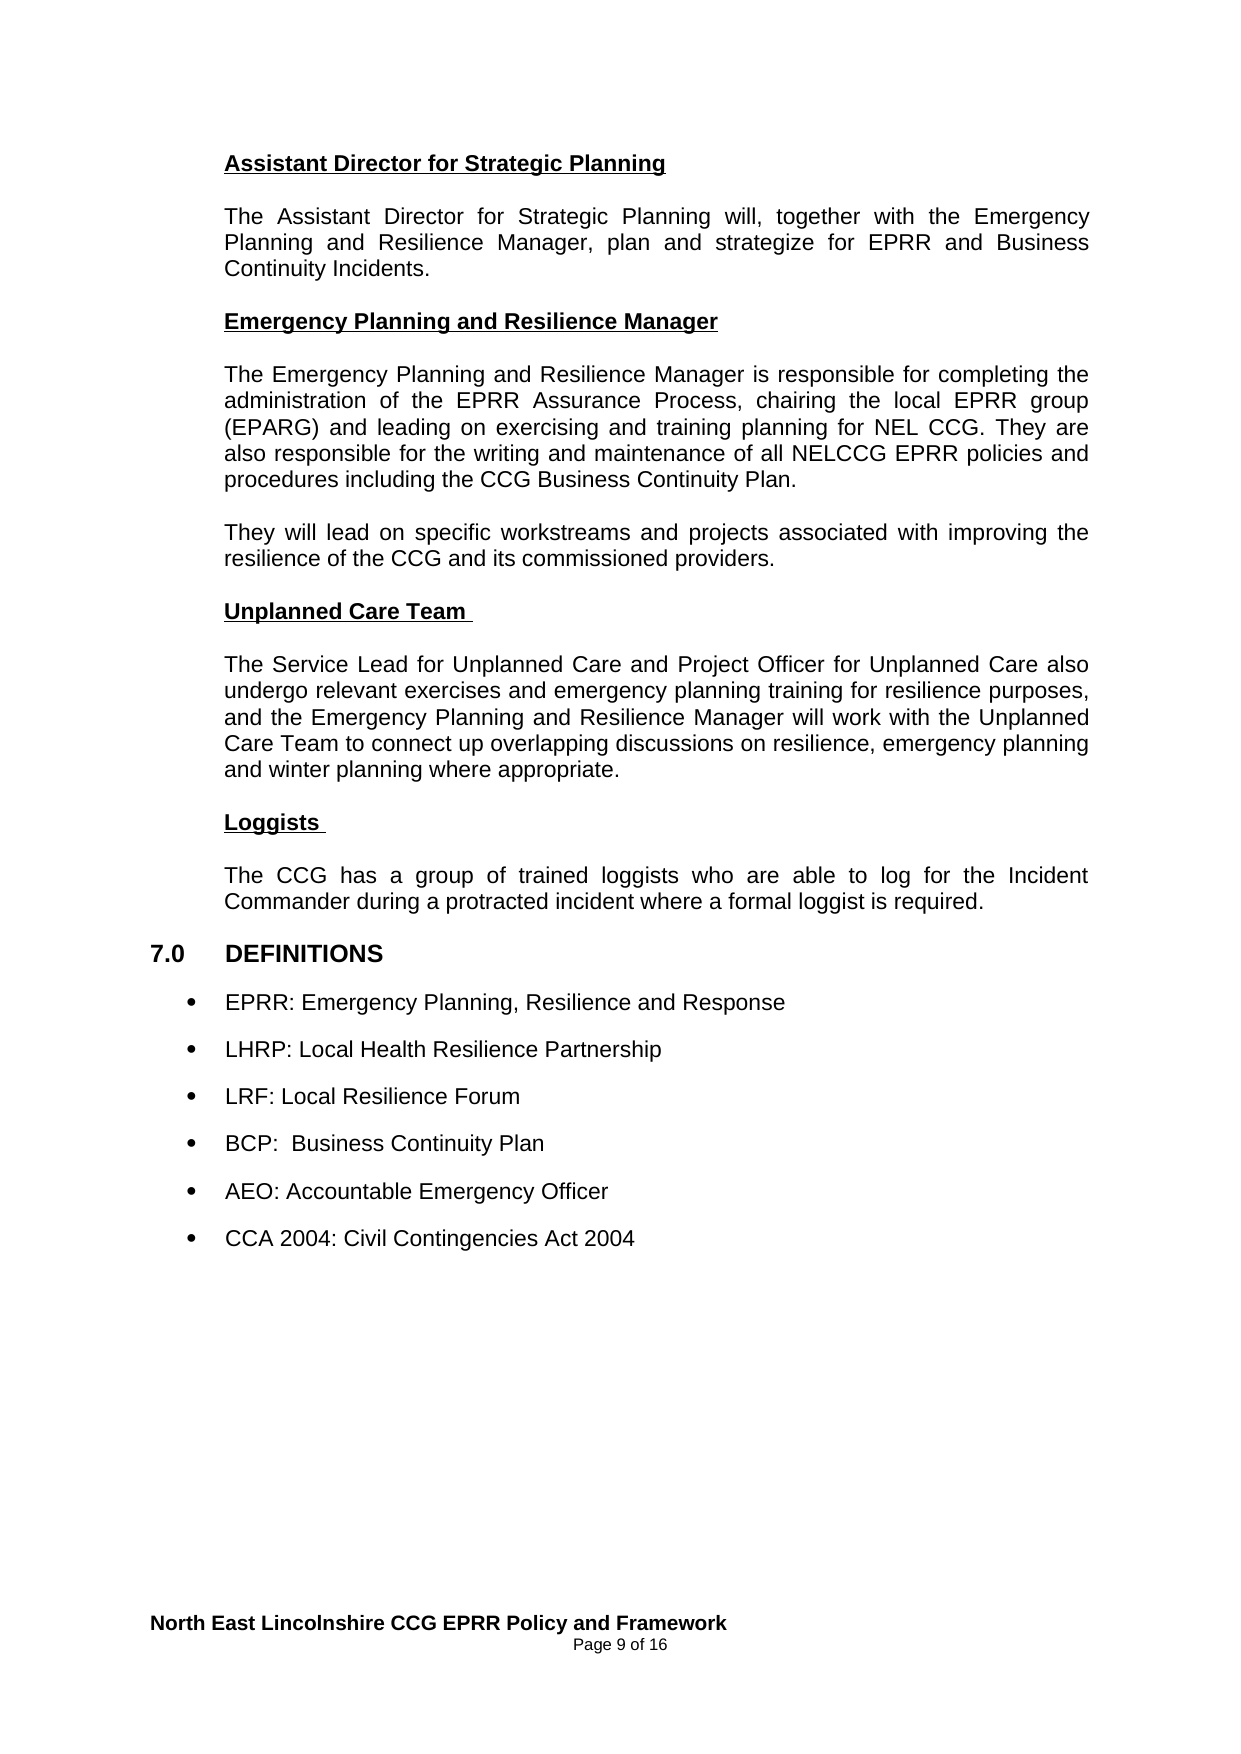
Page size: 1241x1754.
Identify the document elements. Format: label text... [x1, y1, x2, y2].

text They will lead on specific workstreams and projects associated with improving the resilience of the CCG and its commissioned providers. [224, 519, 1090, 572]
list LRF: Local Resilience Forum [187, 1083, 1090, 1109]
text The Service Lead for Unplanned Care and Project Officer for Unplanned Care also undergo relevant exercises and emergency planning training for resilience purposes, and the Emergency Planning and Resilience Manager will work with the Unplanned Care Team to connect up overlapping discussions on resilience, emergency planning and winter planning where appropriate. [224, 651, 1090, 782]
text The Emergency Planning and Resilience Manager is responsible for completing the administration of the EPRR Assurance Process, chairing the local EPRR group (EPARG) and leading on exercising and training planning for NEL CCG. They are also responsible for the writing and maintenance of all NELCCG EPRR policies and procedures including the CCG Business Continuity Plan. [224, 361, 1090, 493]
text Emergency Planning and Resilience Manager [224, 308, 1090, 334]
subtitle 7.0 DEFINITIONS [150, 939, 1090, 968]
list AEO: Accountable Emergency Officer [187, 1178, 1090, 1204]
list BCP: Business Continuity Plan [187, 1130, 1090, 1157]
text Assistant Director for Strategic Planning [224, 150, 1090, 176]
list EPRR: Emergency Planning, Resilience and Response [187, 989, 1090, 1015]
list CCA 2004: Civil Contingencies Act 2004 [187, 1225, 1090, 1251]
text The Assistant Director for Strategic Planning will, together with the Emergency Planning and Resilience Manager, plan and strategize for EPRR and Business Continuity Incidents. [224, 203, 1090, 282]
list LHRP: Local Health Resilience Partnership [187, 1036, 1090, 1062]
text Unplanned Care Team [224, 598, 1090, 624]
text Loggists [224, 809, 1090, 835]
text The CCG has a group of trained loggists who are able to log for the Incident Commander during a protracted incident where a formal loggist is required. [224, 862, 1090, 914]
